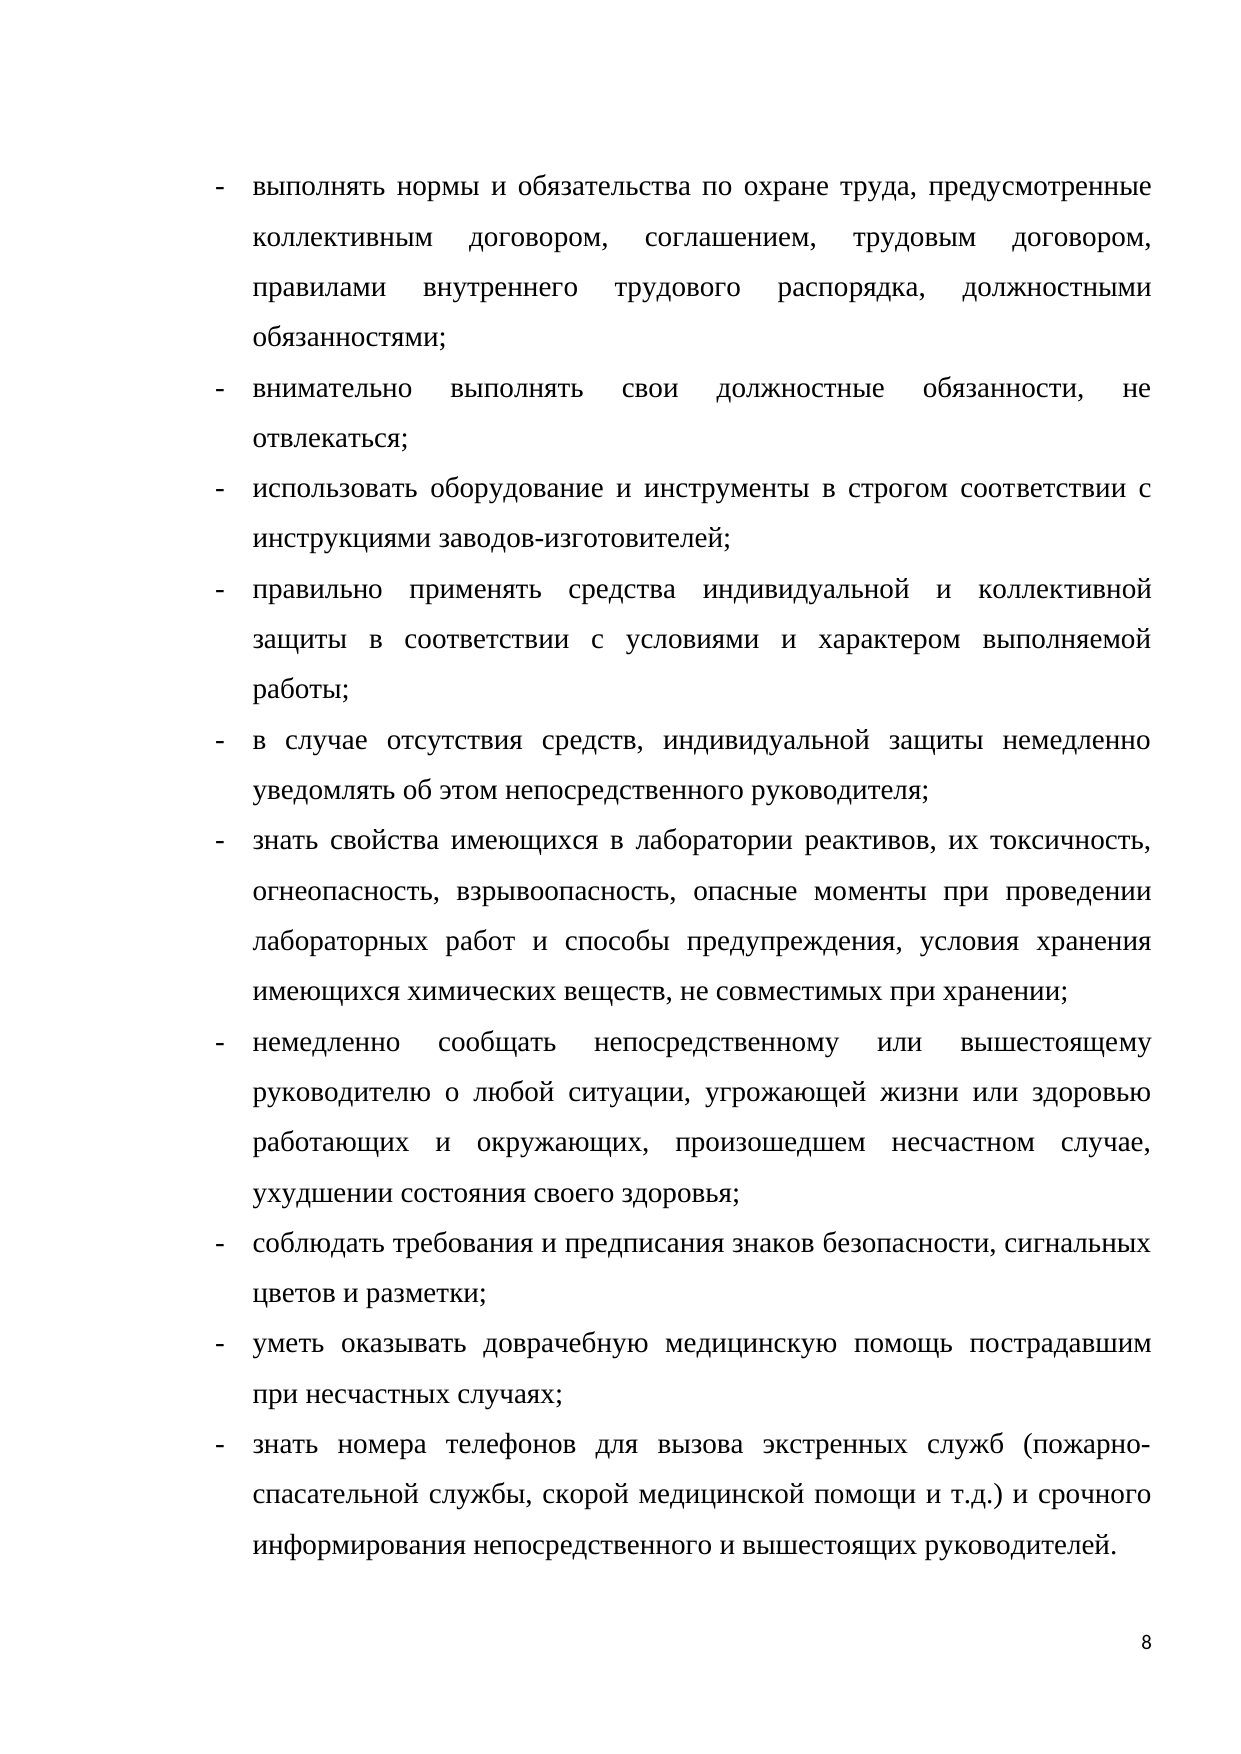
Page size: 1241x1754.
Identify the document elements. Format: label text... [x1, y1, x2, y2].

list соблюдать требования и предписания знаков безопасности, сигнальных цветов и разметки; [215, 1225, 1152, 1309]
list использовать оборудование и инструменты в строгом соответствии с инструкциями заводов-изготовителей; [215, 470, 1152, 554]
list знать свойства имеющихся в лаборатории реактивов, их токсичность, огнеопасность, взрывоопасность, опасные моменты при проведении лабораторных работ и способы предупреждения, условия хранения имеющихся химических веществ, не совместимых при хранении; [215, 822, 1152, 1007]
list знать номера телефонов для вызова экстренных служб (пожарно-спасательной службы, скорой медицинской помощи и т.д.) и срочного информирования непосредственного и вышестоящих руководителей. [215, 1426, 1152, 1560]
list выполнять нормы и обязательства по охране труда, предусмотренные коллективным договором, соглашением, трудовым договором, правилами внутреннего трудового распорядка, должностными обязанностями; [215, 168, 1152, 353]
list немедленно сообщать непосредственному или вышестоящему руководителю о любой ситуации, угрожающей жизни или здоровью работающих и окружающих, произошедшем несчастном случае, ухудшении состояния своего здоровья; [215, 1024, 1152, 1208]
list в случае отсутствия средств, индивидуальной защиты немедленно уведомлять об этом непосредственного руководителя; [215, 722, 1152, 806]
list уметь оказывать доврачебную медицинскую помощь пострадавшим при несчастных случаях; [215, 1326, 1152, 1409]
list правильно применять средства индивидуальной и коллективной защиты в соответствии с условиями и характером выполняемой работы; [215, 571, 1152, 705]
list внимательно выполнять свои должностные обязанности, не отвлекаться; [215, 370, 1152, 453]
